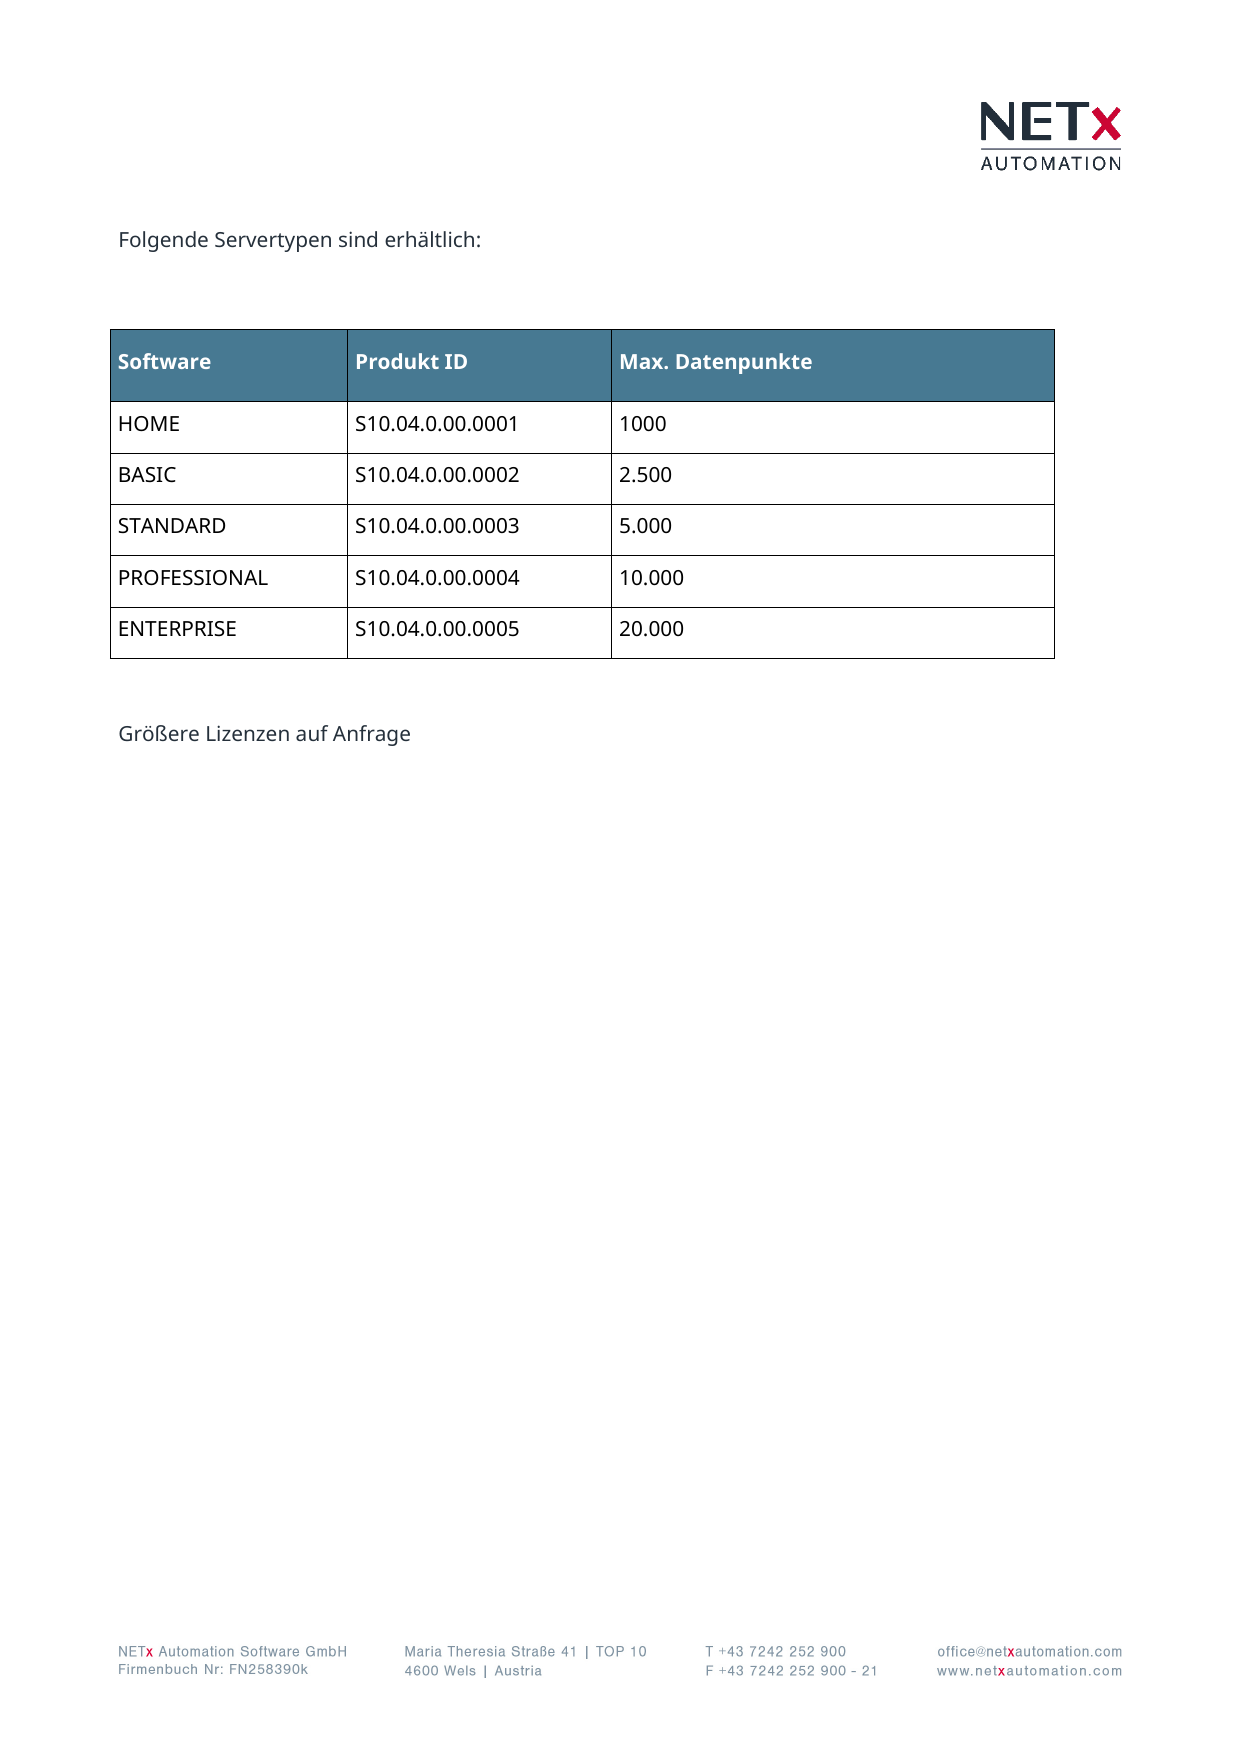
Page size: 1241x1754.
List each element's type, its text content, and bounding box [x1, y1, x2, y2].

table_cell STANDARD [111, 505, 347, 555]
table_header Produkt ID [348, 330, 611, 401]
text Größere Lizenzen auf Anfrage [118, 719, 1122, 747]
table_header Software [111, 330, 347, 401]
table_cell 10.000 [612, 556, 1054, 607]
table_cell BASIC [111, 454, 347, 504]
table_header Max. Datenpunkte [612, 330, 1054, 401]
table_cell 5.000 [612, 505, 1054, 555]
text Folgende Servertypen sind erhältlich: [118, 225, 1122, 253]
table_cell 1000 [612, 402, 1054, 452]
table_cell S10.04.0.00.0003 [348, 505, 611, 555]
picture [118, 1631, 1122, 1678]
picture [979, 100, 1122, 171]
table_cell 2.500 [612, 454, 1054, 504]
table_cell ENTERPRISE [111, 608, 347, 658]
table_cell PROFESSIONAL [111, 556, 347, 607]
table_cell S10.04.0.00.0001 [348, 402, 611, 452]
table_cell S10.04.0.00.0004 [348, 556, 611, 607]
table_cell S10.04.0.00.0002 [348, 454, 611, 504]
table_cell S10.04.0.00.0005 [348, 608, 611, 658]
table_cell HOME [111, 402, 347, 452]
table_cell 20.000 [612, 608, 1054, 658]
